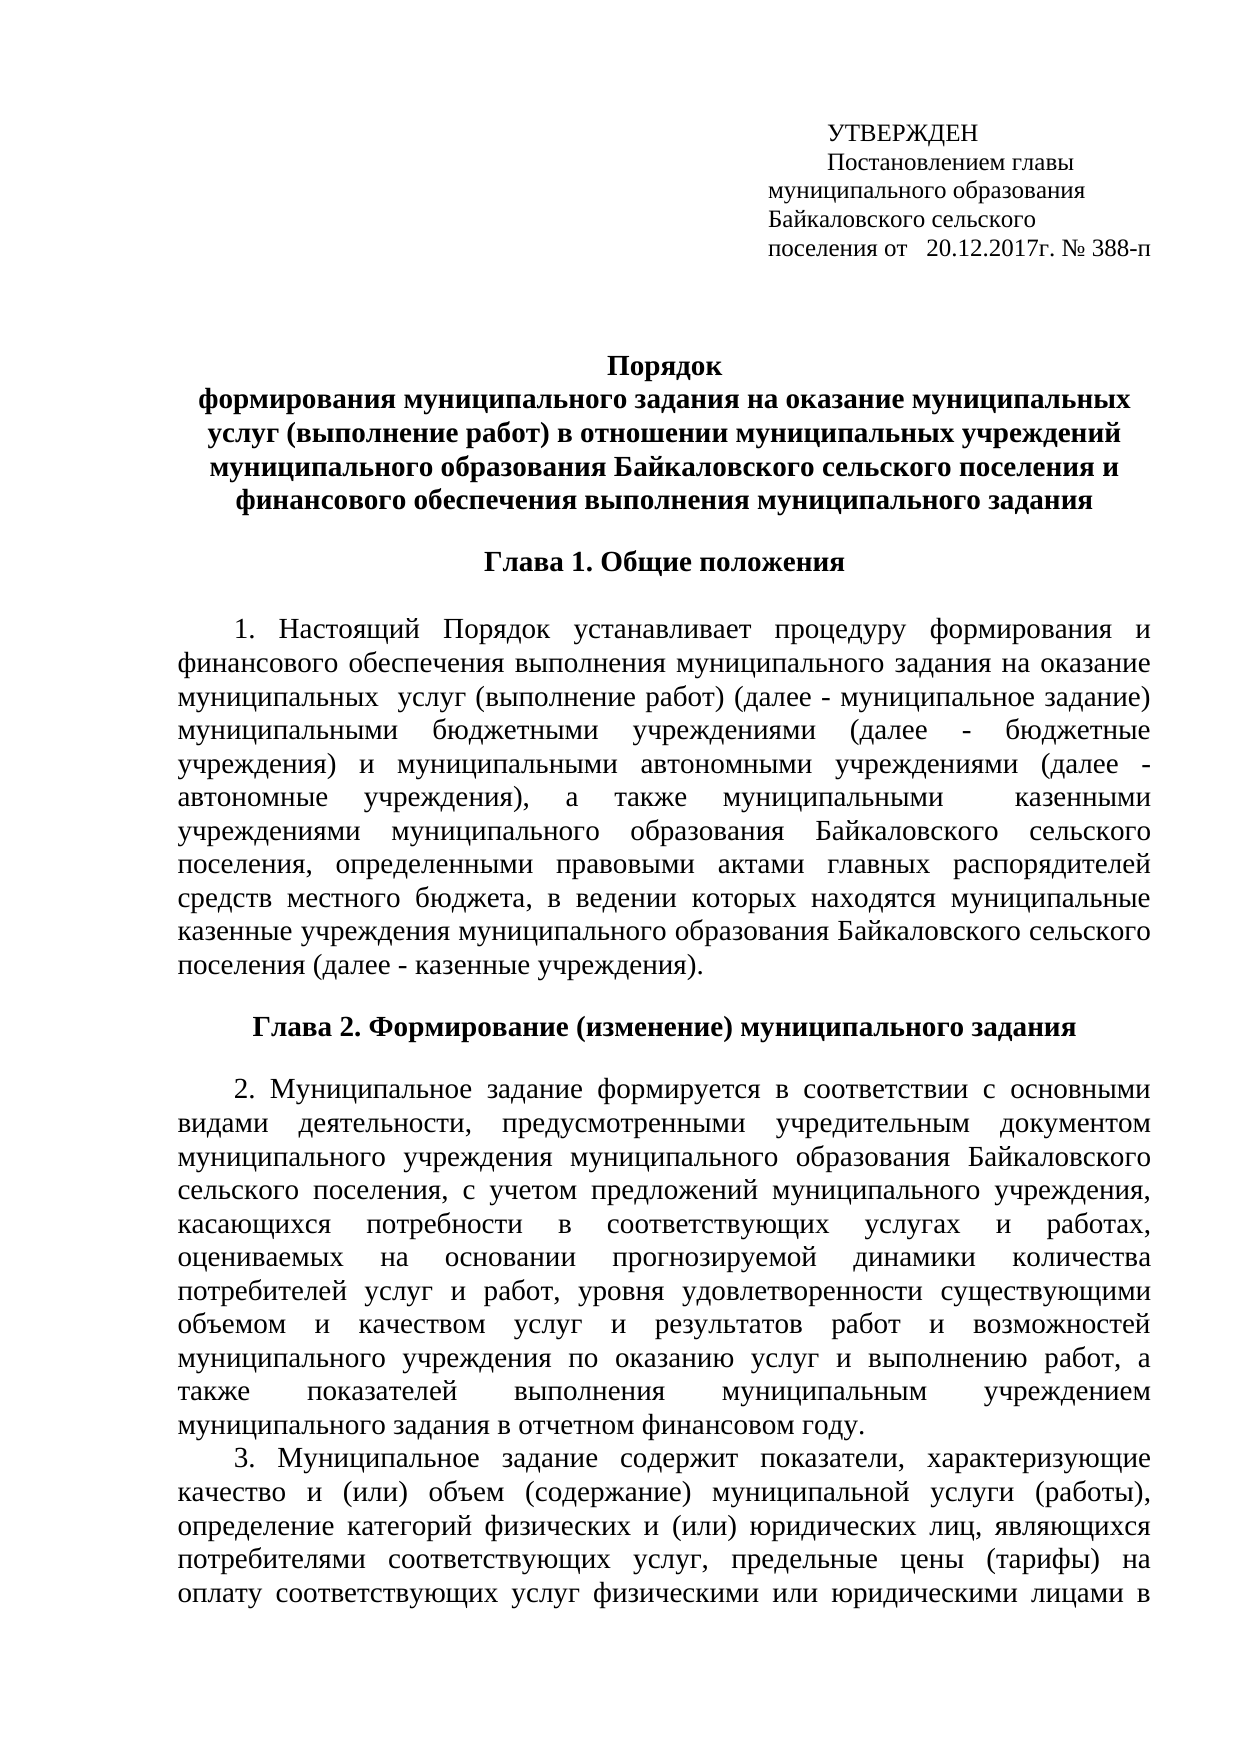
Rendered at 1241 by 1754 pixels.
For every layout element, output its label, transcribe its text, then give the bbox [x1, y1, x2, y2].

text 2. Муниципальное задание формируется в соответствии с основными видами деятельности, предусмотренными учредительным документом муниципального учреждения муниципального образования Байкаловского сельского поселения, с учетом предложений муниципального учреждения, касающихся потребности в соответствующих услугах и работах, оцениваемых на основании прогнозируемой динамики количества потребителей услуг и работ, уровня удовлетворенности существующими объемом и качеством услуг и результатов работ и возможностей муниципального учреждения по оказанию услуг и выполнению работ, а также показателей выполнения муниципальным учреждением муниципального задания в отчетном финансовом году. [177, 1072, 1152, 1441]
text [177, 1441, 1152, 1608]
title формирования муниципального задания на оказание муниципальных услуг (выполнение работ) в отношении муниципальных учреждений муниципального образования Байкаловского сельского поселения и финансового обеспечения выполнения муниципального задания [177, 382, 1152, 516]
text УТВЕРЖДЕН [768, 118, 1152, 147]
title Порядок [177, 348, 1152, 382]
text Глава 2. Формирование (изменение) муниципального задания [177, 1009, 1152, 1043]
text Постановлением главы муниципального образования Байкаловского сельского поселения от 20.12.2017г. № 388-п [768, 147, 1152, 262]
text Глава 1. Общие положения [177, 544, 1152, 578]
text 1. Настоящий Порядок устанавливает процедуру формирования и финансового обеспечения выполнения муниципального задания на оказание муниципальных услуг (выполнение работ) (далее - муниципальное задание) муниципальными бюджетными учреждениями (далее - бюджетные учреждения) и муниципальными автономными учреждениями (далее - автономные учреждения), а также муниципальными казенными учреждениями муниципального образования Байкаловского сельского поселения, определенными правовыми актами главных распорядителей средств местного бюджета, в ведении которых находятся муниципальные казенные учреждения муниципального образования Байкаловского сельского поселения (далее - казенные учреждения). [177, 612, 1152, 981]
